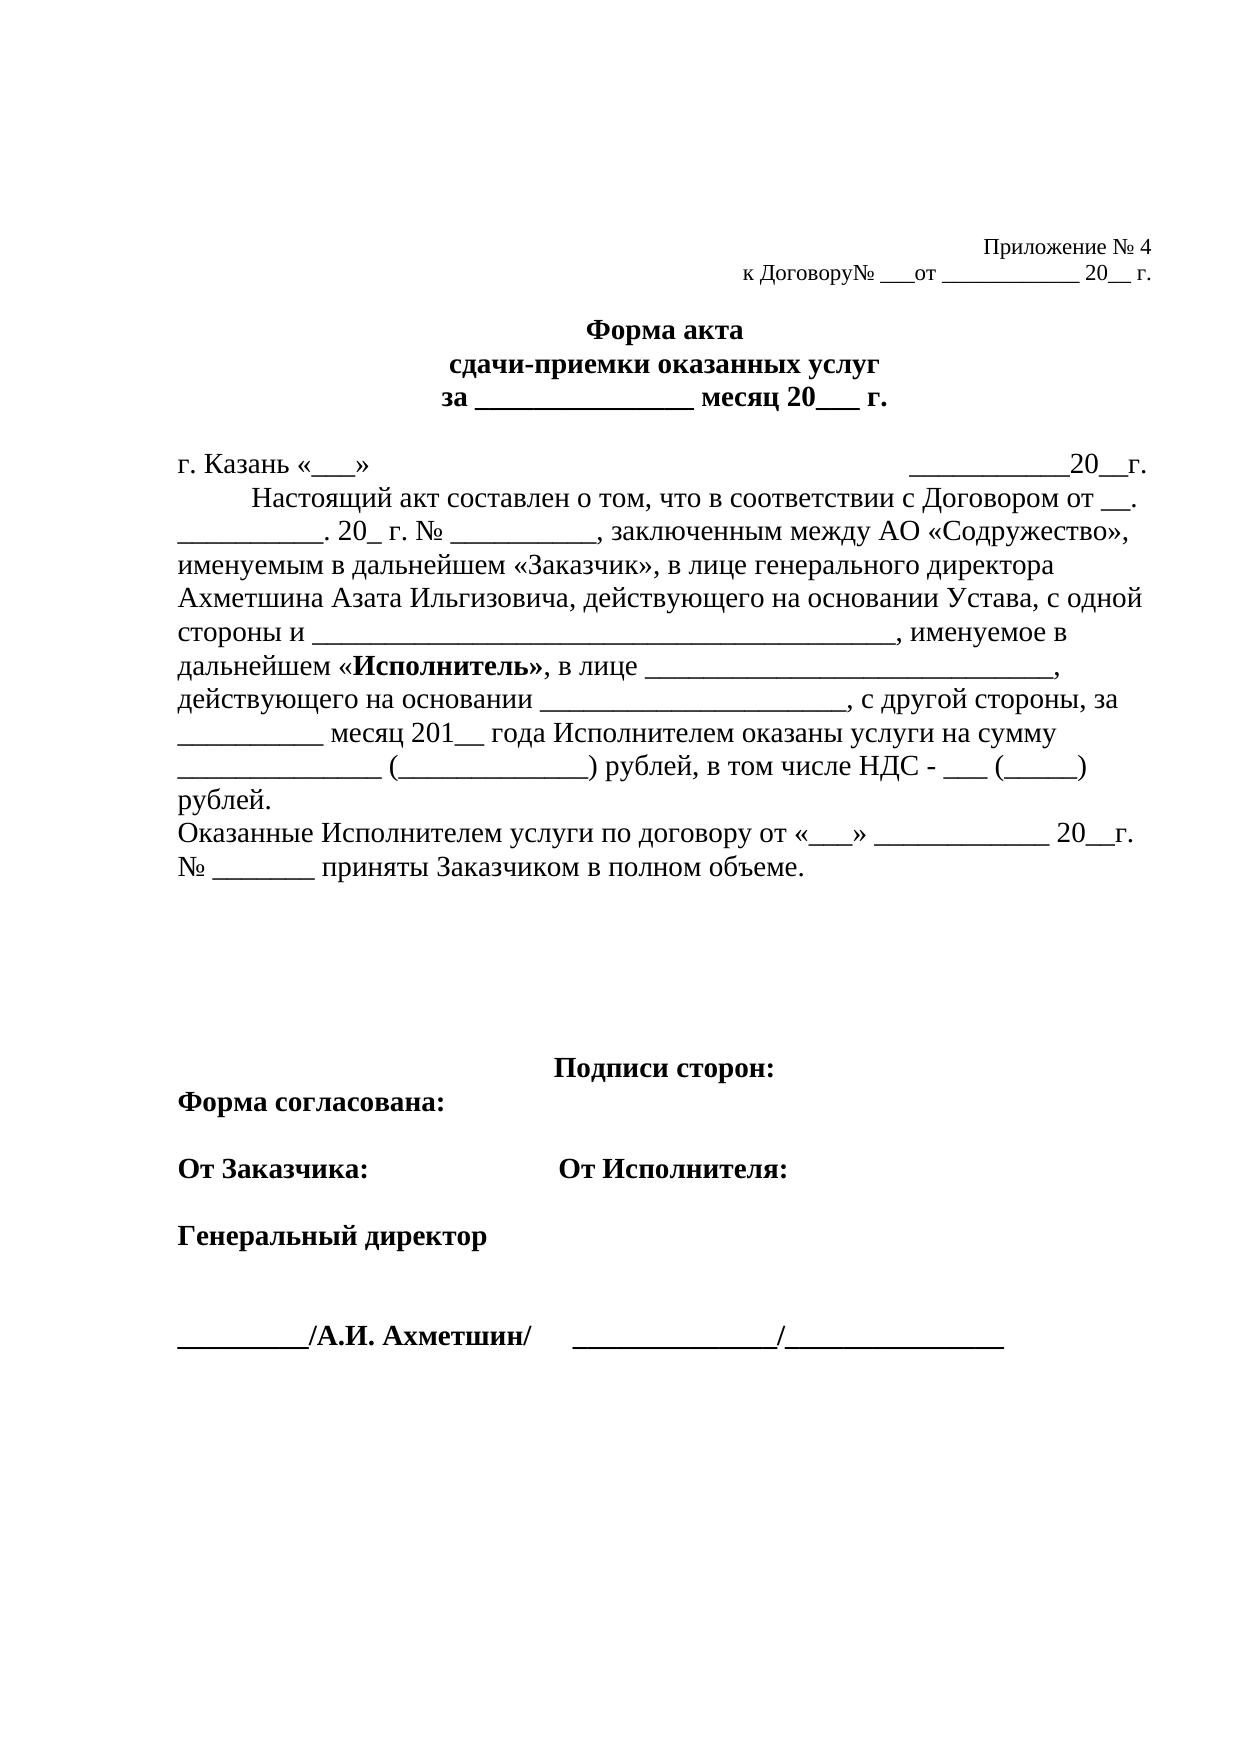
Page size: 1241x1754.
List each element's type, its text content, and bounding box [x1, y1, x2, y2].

text Оказанные Исполнителем услуги по договору от «___» ____________ 20__г. № _______ приняты Заказчиком в полном объеме. [177, 815, 1152, 882]
text к Договору№ ___от ____________ 20__ г. [177, 259, 1152, 286]
text сдачи-приемки оказанных услуг [177, 346, 1152, 379]
text за _______________ месяц 20___ г. [177, 379, 1152, 413]
text г. Казань «___» ___________20__г. [177, 446, 1152, 480]
text Приложение № 4 [177, 233, 1152, 259]
text Форма акта [177, 312, 1152, 346]
text Настоящий акт составлен о том, что в соответствии с Договором от __. __________. 20_ г. № __________, заключенным между АО «Содружество», именуемым в дальнейшем «Заказчик», в лице генерального директора Ахметшина Азата Ильгизовича, действующего на основании Устава, с одной стороны и ________________________________________, именуемое в дальнейшем «Исполнитель», в лице ____________________________, действующего на основании _____________________, с другой стороны, за __________ месяц 201__ года Исполнителем оказаны услуги на сумму ______________ (_____________) рублей, в том числе НДС - ___ (_____) рублей. [177, 480, 1152, 815]
text Подписи сторон: [177, 1050, 1152, 1084]
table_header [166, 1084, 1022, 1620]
